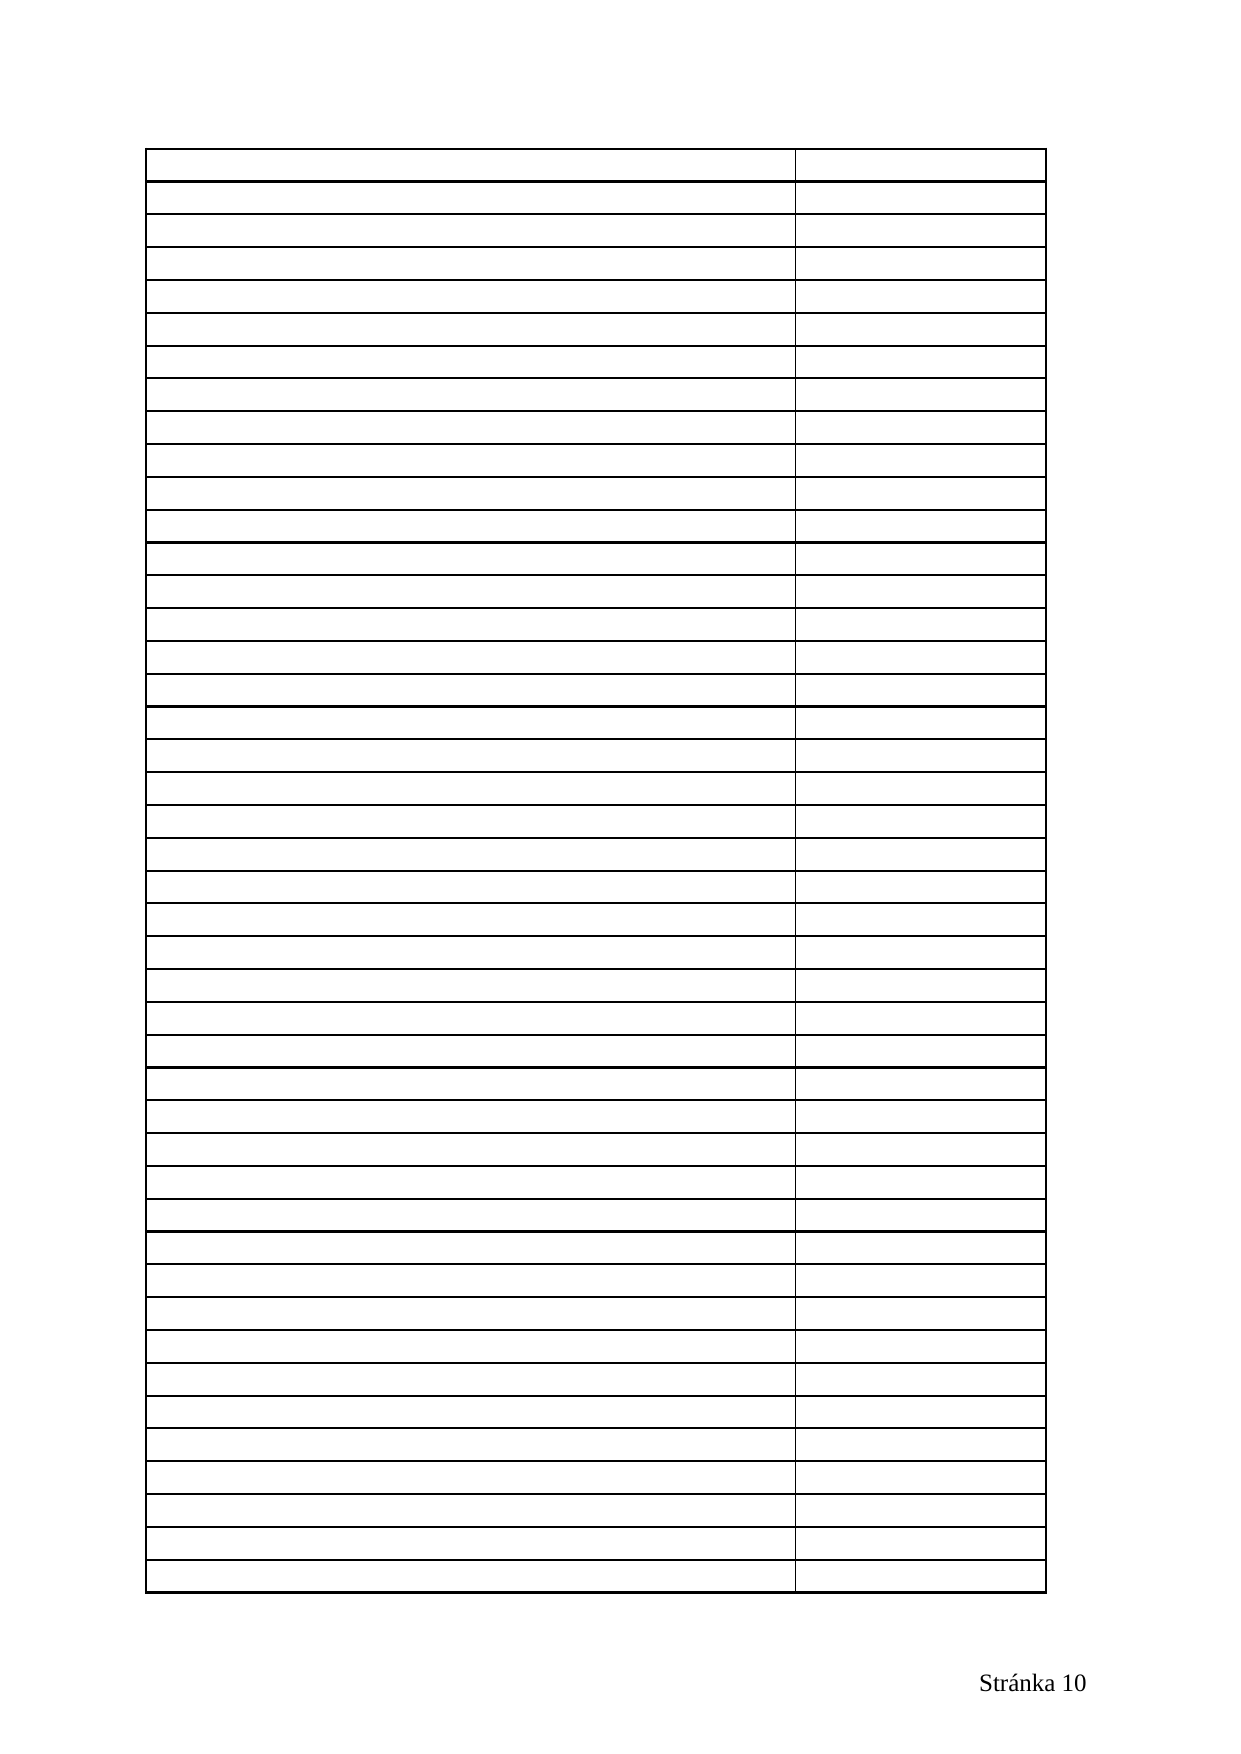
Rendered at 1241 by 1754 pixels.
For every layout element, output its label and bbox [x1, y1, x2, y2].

table_cell [796, 183, 1045, 213]
table_cell [147, 314, 795, 344]
table_cell [147, 544, 795, 574]
table_cell [796, 412, 1045, 443]
table_cell [147, 576, 795, 607]
table_cell [796, 1101, 1045, 1132]
table_cell [796, 281, 1045, 312]
table_cell [796, 642, 1045, 673]
table_cell [147, 1364, 795, 1394]
table_cell [796, 904, 1045, 935]
table_cell [147, 248, 795, 279]
table_cell [147, 1528, 795, 1558]
table_cell [147, 347, 795, 377]
table_cell [147, 281, 795, 312]
table_cell [796, 1528, 1045, 1558]
table_cell [796, 839, 1045, 869]
table_cell [147, 1036, 795, 1066]
table_cell [796, 1003, 1045, 1033]
table_cell [147, 642, 795, 673]
table_cell [796, 1069, 1045, 1099]
table_cell [796, 708, 1045, 738]
table_cell [796, 215, 1045, 246]
table_cell [796, 1561, 1045, 1591]
table_cell [796, 511, 1045, 541]
table_cell [147, 675, 795, 705]
table_cell [147, 1233, 795, 1263]
table_cell [796, 445, 1045, 476]
table_cell [796, 872, 1045, 902]
table_cell [147, 708, 795, 738]
table_cell [796, 970, 1045, 1001]
table_cell [796, 937, 1045, 968]
table_cell [147, 1429, 795, 1460]
table_cell [796, 248, 1045, 279]
table_cell [796, 379, 1045, 410]
table_cell [147, 773, 795, 804]
table_cell [147, 183, 795, 213]
table_cell [796, 1167, 1045, 1198]
table_cell [796, 1364, 1045, 1394]
table_cell [796, 1134, 1045, 1165]
table_cell [147, 1298, 795, 1329]
table_cell [147, 150, 795, 180]
table_cell [796, 314, 1045, 344]
table_cell [147, 1101, 795, 1132]
table_cell [796, 675, 1045, 705]
table_cell [147, 412, 795, 443]
table_cell [147, 445, 795, 476]
table_cell [796, 347, 1045, 377]
table_cell [796, 544, 1045, 574]
table_cell [796, 150, 1045, 180]
table_cell [796, 1331, 1045, 1362]
table_cell [147, 1200, 795, 1230]
table_cell [796, 1200, 1045, 1230]
table_cell [147, 1462, 795, 1493]
table_cell [147, 806, 795, 837]
table_cell [147, 1167, 795, 1198]
table_cell [147, 970, 795, 1001]
table_cell [796, 609, 1045, 640]
table_cell [796, 1265, 1045, 1296]
table_cell [147, 379, 795, 410]
table_cell [147, 740, 795, 771]
table_cell [147, 1331, 795, 1362]
table_cell [147, 609, 795, 640]
table_cell [796, 1233, 1045, 1263]
table_cell [796, 1298, 1045, 1329]
table_cell [147, 839, 795, 869]
table_cell [796, 1429, 1045, 1460]
table_cell [796, 773, 1045, 804]
table_cell [147, 937, 795, 968]
table_cell [147, 1134, 795, 1165]
table_cell [147, 478, 795, 508]
table_cell [796, 478, 1045, 508]
table_cell [147, 215, 795, 246]
table_cell [796, 1397, 1045, 1427]
table_cell [147, 904, 795, 935]
table_cell [147, 872, 795, 902]
table_cell [796, 1036, 1045, 1066]
table_cell [147, 1265, 795, 1296]
table_cell [147, 1495, 795, 1526]
table_cell [796, 806, 1045, 837]
table_cell [147, 1561, 795, 1591]
table_cell [147, 1397, 795, 1427]
table_cell [796, 740, 1045, 771]
table_cell [147, 1003, 795, 1033]
table_cell [147, 1069, 795, 1099]
table_cell [796, 1495, 1045, 1526]
table_cell [796, 1462, 1045, 1493]
table_cell [796, 576, 1045, 607]
table_cell [147, 511, 795, 541]
